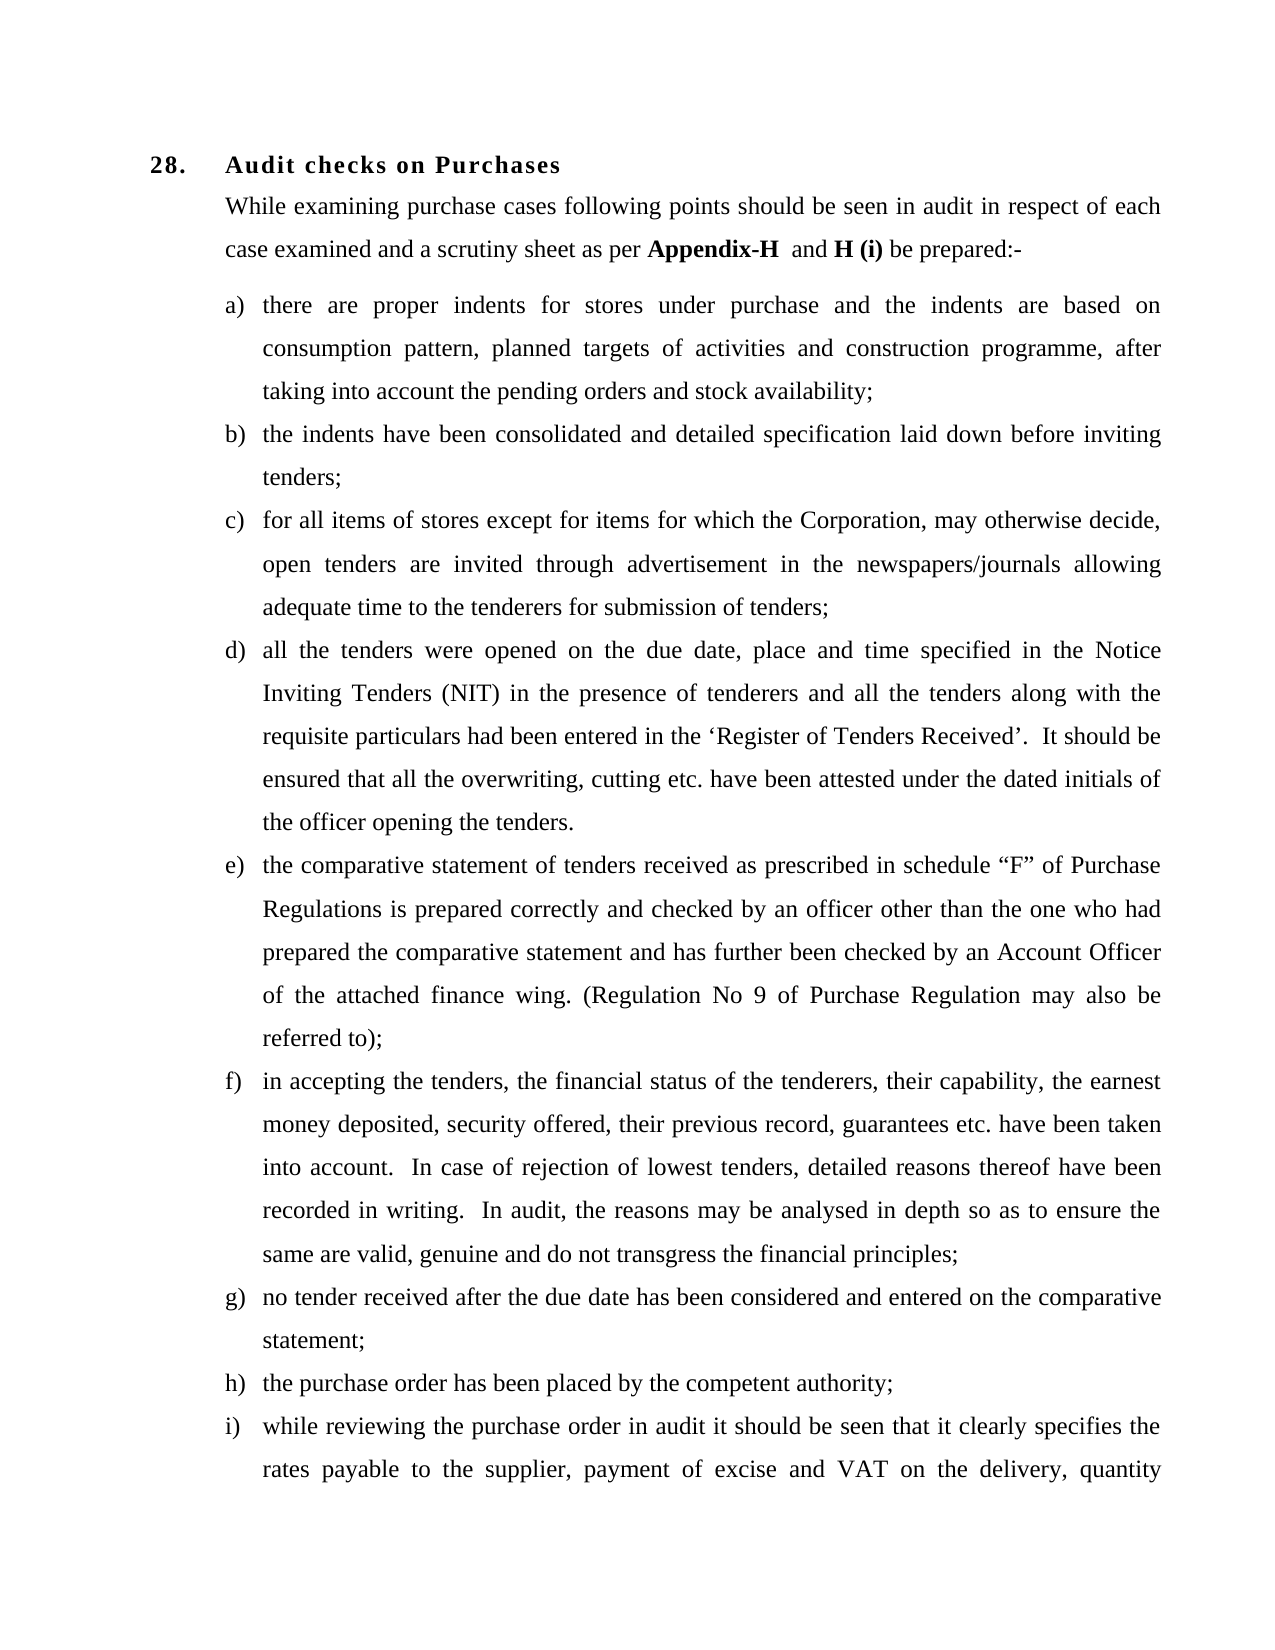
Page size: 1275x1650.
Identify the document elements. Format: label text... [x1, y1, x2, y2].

list the indents have been consolidated and detailed specification laid down before inviting tenders; [225, 419, 1162, 491]
list all the tenders were opened on the due date, place and time specified in the Notice Inviting Tenders (NIT) in the presence of tenderers and all the tenders along with the requisite particulars had been entered in the ‘Register of Tenders Received’. It should be ensured that all the overwriting, cutting etc. have been attested under the dated initials of the officer opening the tenders. [225, 635, 1162, 836]
list the purchase order has been placed by the competent authority; [225, 1368, 1162, 1397]
list there are proper indents for stores under purchase and the indents are based on consumption pattern, planned targets of activities and construction programme, after taking into account the pending orders and stock availability; [225, 290, 1162, 405]
list the comparative statement of tenders received as prescribed in schedule “F” of Purchase Regulations is prepared correctly and checked by an officer other than the one who had prepared the comparative statement and has further been checked by an Account Officer of the attached finance wing. (Regulation No 9 of Purchase Regulation may also be referred to); [225, 851, 1162, 1052]
subtitle Audit checks on Purchases [150, 150, 1162, 179]
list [225, 1411, 1162, 1483]
list in accepting the tenders, the financial status of the tenderers, their capability, the earnest money deposited, security offered, their previous record, guarantees etc. have been taken into account. In case of rejection of lowest tenders, detailed reasons thereof have been recorded in writing. In audit, the reasons may be analysed in depth so as to ensure the same are valid, genuine and do not transgress the financial principles; [225, 1066, 1162, 1267]
list for all items of stores except for items for which the Corporation, may otherwise decide, open tenders are invited through advertisement in the newspapers/journals allowing adequate time to the tenderers for submission of tenders; [225, 506, 1162, 621]
list no tender received after the due date has been considered and entered on the comparative statement; [225, 1282, 1162, 1354]
text While examining purchase cases following points should be seen in audit in respect of each case examined and a scrutiny sheet as per Appendix-H and H (i) be prepared:- [225, 191, 1162, 263]
